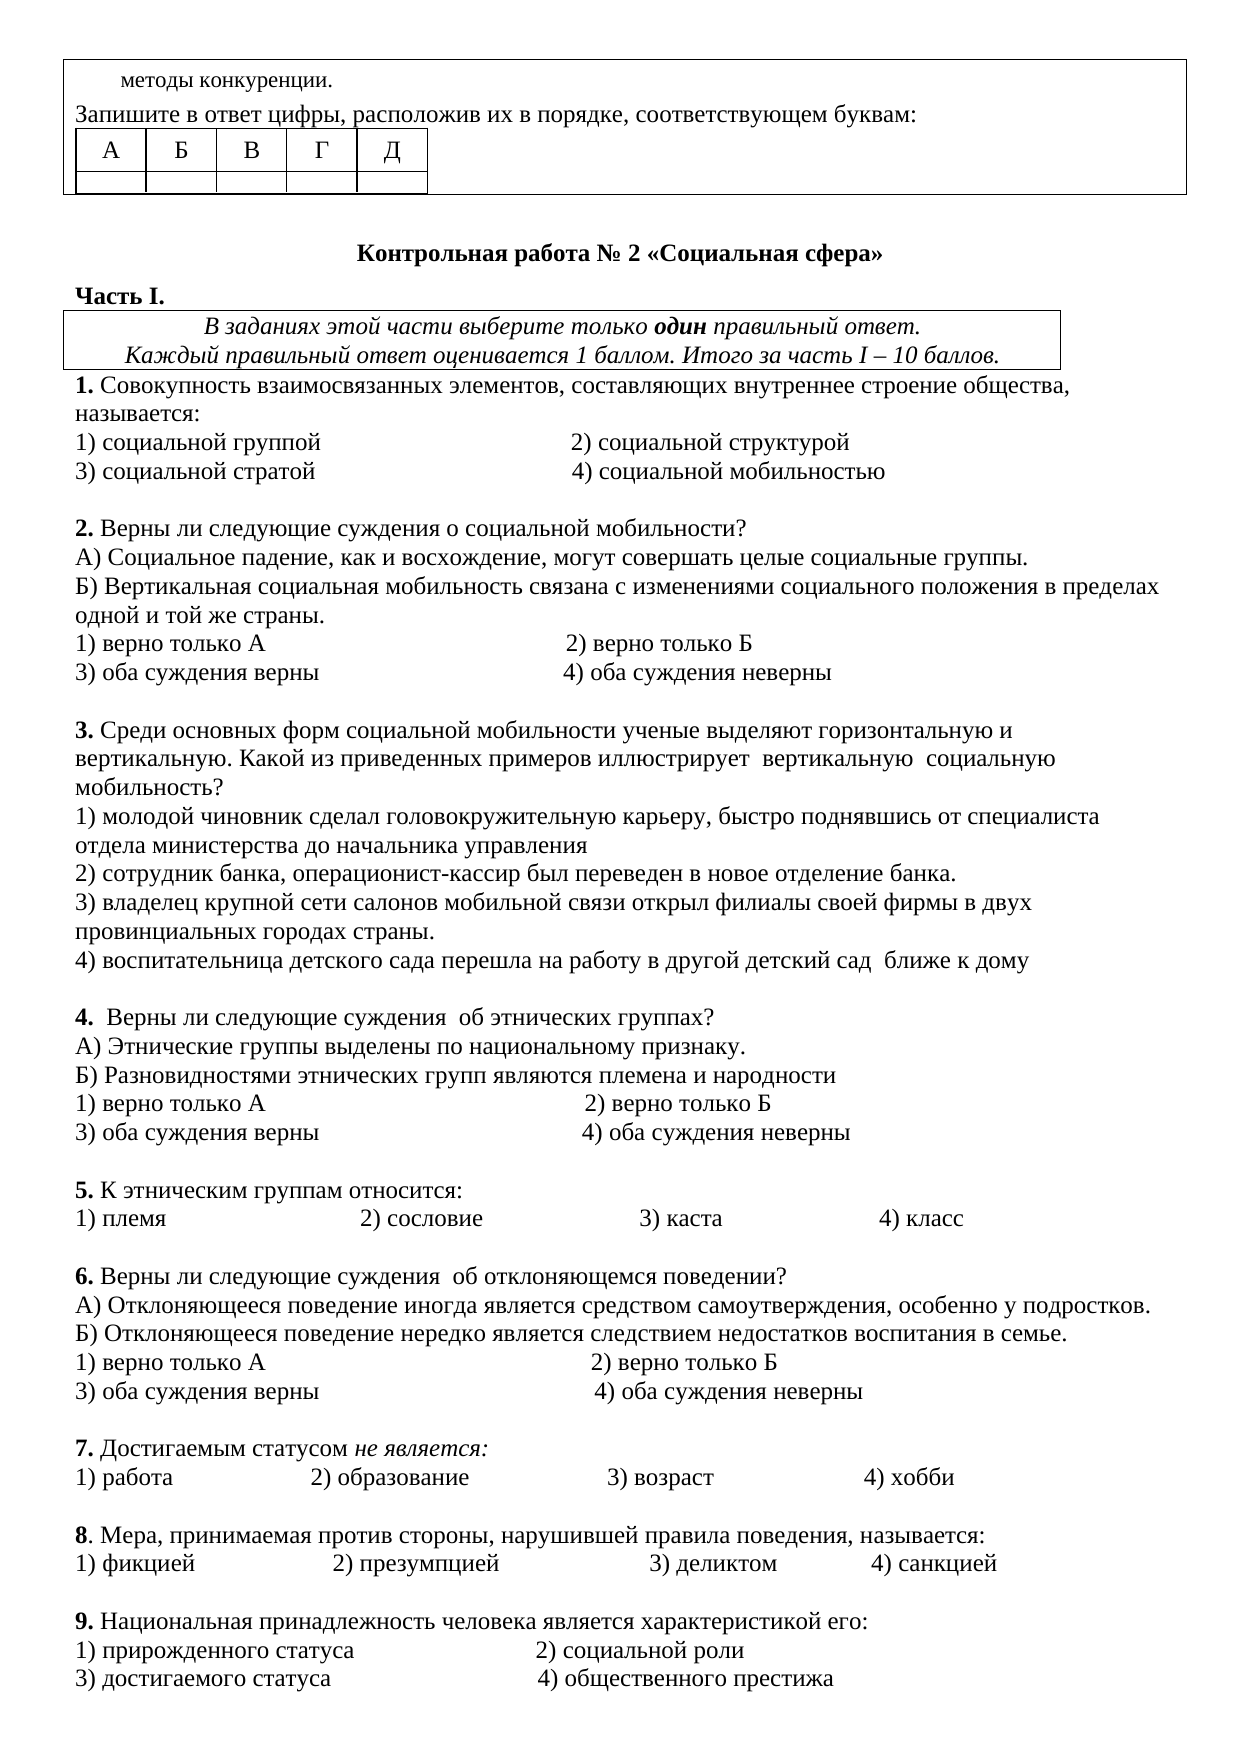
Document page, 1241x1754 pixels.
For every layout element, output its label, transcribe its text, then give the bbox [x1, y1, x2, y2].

text Б) Вертикальная социальная мобильность связана с изменениями социального положения в пределах одной и той же страны. [75, 571, 1165, 628]
text 3) оба суждения верны 4) оба суждения неверны [75, 1117, 1165, 1146]
text 4) воспитательница детского сада перешла на работу в другой детский сад ближе к дому [75, 945, 1165, 973]
text 1) работа 2) образование 3) возраст 4) хобби [75, 1462, 1165, 1491]
text 3) оба суждения верны 4) оба суждения неверны [75, 657, 1165, 686]
table_header В заданиях этой части выберите только один правильный ответ. Каждый правильный ответ оценивается 1 баллом. Итого за часть I – 10 баллов. [64, 311, 1060, 369]
text 1) прирожденного статуса 2) социальной роли [75, 1635, 1165, 1663]
text А) Социальное падение, как и восхождение, могут совершать целые социальные группы. [75, 542, 1165, 571]
text 3. Среди основных форм социальной мобильности ученые выделяют горизонтальную и вертикальную. Какой из приведенных примеров иллюстрирует вертикальную социальную мобильность? [75, 715, 1165, 801]
text 1) социальной группой 2) социальной структурой [75, 427, 1165, 456]
text 6. Верны ли следующие суждения об отклоняющемся поведении? [75, 1261, 1165, 1290]
text 1) верно только А 2) верно только Б [75, 628, 1165, 657]
text 1) молодой чиновник сделал головокружительную карьеру, быстро поднявшись от специалиста отдела министерства до начальника управления [75, 801, 1165, 858]
text Часть I. [75, 281, 1165, 310]
text А) Отклоняющееся поведение иногда является средством самоутверждения, особенно у подростков. [75, 1290, 1165, 1318]
text 1. Совокупность взаимосвязанных элементов, составляющих внутреннее строение общества, называется: [75, 370, 1165, 427]
text 9. Национальная принадлежность человека является характеристикой его: [75, 1606, 1165, 1635]
text 3) оба суждения верны 4) оба суждения неверны [75, 1376, 1165, 1405]
text 2) сотрудник банка, операционист-кассир был переведен в новое отделение банка. [75, 858, 1165, 887]
text 1) племя 2) сословие 3) каста 4) класс [75, 1203, 1165, 1232]
text 1) верно только А 2) верно только Б [75, 1347, 1165, 1376]
text 1) верно только А 2) верно только Б [75, 1088, 1165, 1117]
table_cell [64, 60, 1186, 194]
text 8. Мера, принимаемая против стороны, нарушившей правила поведения, называется: [75, 1520, 1165, 1548]
text 1) фикцией 2) презумпцией 3) деликтом 4) санкцией [75, 1548, 1165, 1577]
text Контрольная работа № 2 «Социальная сфера» [75, 238, 1165, 267]
text Б) Отклоняющееся поведение нередко является следствием недостатков воспитания в семье. [75, 1318, 1165, 1347]
text 2. Верны ли следующие суждения о социальной мобильности? [75, 513, 1165, 542]
text 3) владелец крупной сети салонов мобильной связи открыл филиалы своей фирмы в двух провинциальных городах страны. [75, 887, 1165, 945]
text 4. Верны ли следующие суждения об этнических группах? [75, 1002, 1165, 1031]
text 7. Достигаемым статусом не является: [75, 1433, 1165, 1462]
text 3) социальной стратой 4) социальной мобильностью [75, 456, 1165, 485]
text 5. К этническим группам относится: [75, 1175, 1165, 1203]
text 3) достигаемого статуса 4) общественного престижа [75, 1663, 1165, 1692]
text Б) Разновидностями этнических групп являются племена и народности [75, 1060, 1165, 1088]
text А) Этнические группы выделены по национальному признаку. [75, 1031, 1165, 1060]
